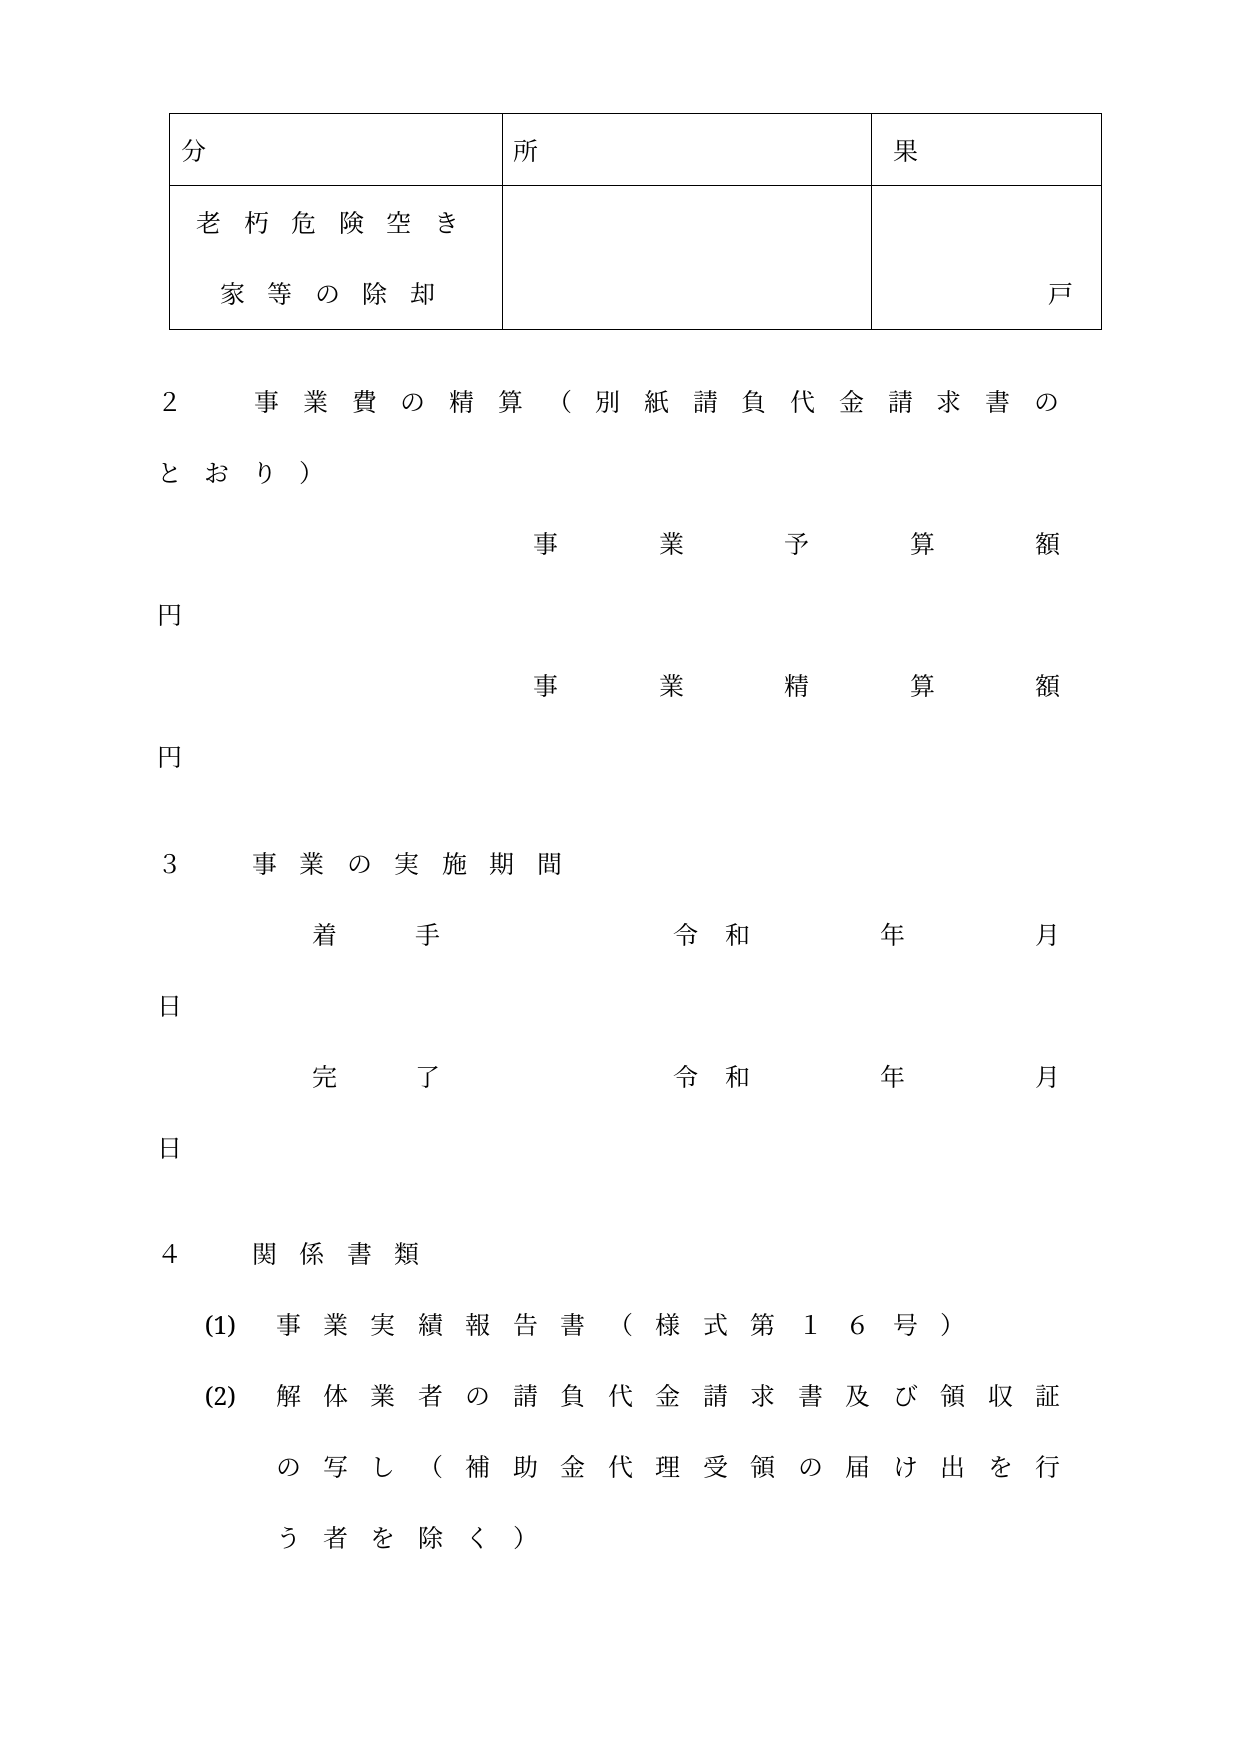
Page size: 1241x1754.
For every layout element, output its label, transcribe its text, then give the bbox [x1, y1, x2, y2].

text 事業予算額 円 [157, 507, 1083, 649]
list 事業実績報告書（様式第１６号） [184, 1288, 1083, 1359]
text 着 手 令和 年 月 日 [157, 898, 1083, 1040]
table_header 成 果 [872, 114, 1101, 185]
table_header 場 所 [503, 114, 871, 185]
text 完 了 令和 年 月 日 [157, 1040, 1083, 1182]
table_cell [503, 186, 871, 328]
table_cell 戸 [872, 186, 1101, 328]
table_header 区 分 [170, 114, 502, 185]
text 事業精算額 円 [157, 649, 1083, 791]
list 解体業者の請負代金請求書及び領収証の写し（補助金代理受領の届け出を行う者を除く） [184, 1359, 1083, 1573]
text ２ 事業費の精算（別紙請負代金請求書のとおり） [157, 365, 1083, 507]
table_cell 老朽危険空き家等の除却 [170, 186, 502, 328]
text ４ 関係書類 [157, 1217, 1083, 1288]
text ３ 事業の実施期間 [157, 827, 1083, 898]
